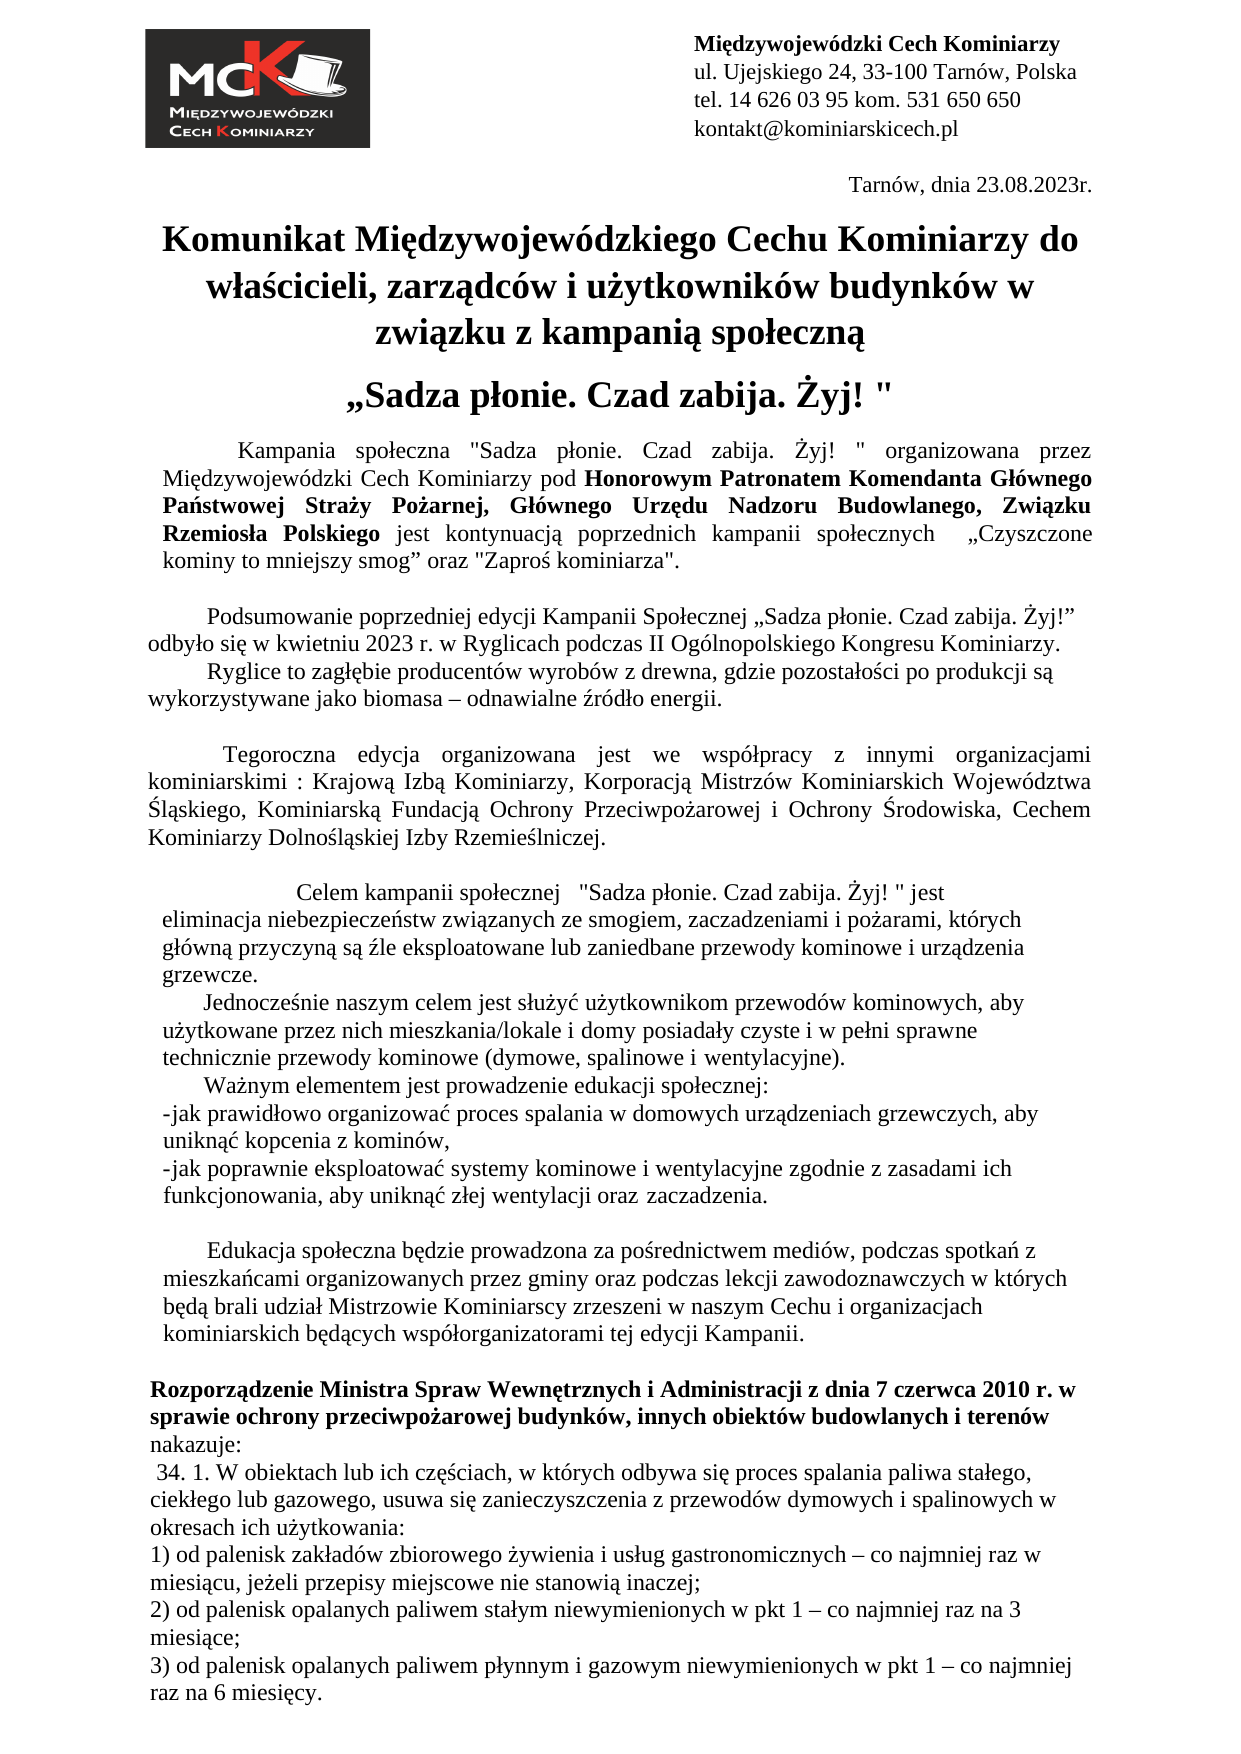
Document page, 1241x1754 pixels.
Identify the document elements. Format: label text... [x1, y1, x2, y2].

text eliminacja niebezpieczeństw związanych ze smogiem, zaczadzeniami i pożarami, których główną przyczyną są źle eksploatowane lub zaniedbane przewody kominowe i urządzenia grzewcze. [162, 905, 1078, 988]
text 1) od palenisk zakładów zbiorowego żywienia i usług gastronomicznych ‒ co najmniej raz w miesiącu, jeżeli przepisy miejscowe nie stanowią inaczej; [150, 1540, 1093, 1596]
text Komunikat Międzywojewódzkiego Cechu Kominiarzy do właścicieli, zarządców i użytkowników budynków w związku z kampanią społeczną [148, 216, 1093, 353]
text Jednocześnie naszym celem jest służyć użytkownikom przewodów kominowych, aby użytkowane przez nich mieszkania/lokale i domy posiadały czyste i w pełni sprawne technicznie przewody kominowe (dymowe, spalinowe i wentylacyjne). [162, 988, 1078, 1071]
text Kampania społeczna "Sadza płonie. Czad zabija. Żyj! " organizowana przez Międzywojewódzki Cech Kominiarzy pod Honorowym Patronatem Komendanta Głównego Państwowej Straży Pożarnej, Głównego Urzędu Nadzoru Budowlanego, Związku Rzemiosła Polskiego jest kontynuacją poprzednich kampanii społecznych „Czyszczone kominy to mniejszy smog” oraz "Zaproś kominiarza". [162, 436, 1093, 574]
text Ważnym elementem jest prowadzenie edukacji społecznej: [162, 1071, 1078, 1098]
text Tegoroczna edycja organizowana jest we współpracy z innymi organizacjami kominiarskimi : Krajową Izbą Kominiarzy, Korporacją Mistrzów Kominiarskich Województwa Śląskiego, Kominiarską Fundacją Ochrony Przeciwpożarowej i Ochrony Środowiska, Cechem Kominiarzy Dolnośląskiej Izby Rzemieślniczej. [148, 740, 1093, 850]
text „Sadza płonie. Czad zabija. Żyj! " [148, 373, 1093, 416]
list jak prawidłowo organizować proces spalania w domowych urządzeniach grzewczych, aby uniknąć kopcenia z kominów, [162, 1098, 1078, 1154]
text Podsumowanie poprzedniej edycji Kampanii Społecznej „Sadza płonie. Czad zabija. Żyj!” odbyło się w kwietniu 2023 r. w Ryglicach podczas II Ogólnopolskiego Kongresu Kominiarzy. [148, 602, 1093, 657]
list Edukacja społeczna będzie prowadzona za pośrednictwem mediów, podczas spotkań z mieszkańcami organizowanych przez gminy oraz podczas lekcji zawodoznawczych w których będą brali udział Mistrzowie Kominiarscy zrzeszeni w naszym Cechu i organizacjach kominiarskich będących współorganizatorami tej edycji Kampanii. [163, 1237, 1078, 1347]
list jak poprawnie eksploatować systemy kominowe i wentylacyjne zgodnie z zasadami ich funkcjonowania, aby uniknąć złej wentylacji oraz zaczadzenia. [162, 1154, 1078, 1209]
text 2) od palenisk opalanych paliwem stałym niewymienionych w pkt 1 ‒ co najmniej raz na 3 miesiące; [150, 1596, 1093, 1651]
picture [145, 29, 371, 148]
text Tarnów, dnia 23.08.2023r. [148, 171, 1093, 198]
text Celem kampanii społecznej "Sadza płonie. Czad zabija. Żyj! " jest [148, 878, 1093, 905]
text 34. 1. W obiektach lub ich częściach, w których odbywa się proces spalania paliwa stałego, ciekłego lub gazowego, usuwa się zanieczyszczenia z przewodów dymowych i spalinowych w okresach ich użytkowania: [150, 1457, 1093, 1540]
text 3) od palenisk opalanych paliwem płynnym i gazowym niewymienionych w pkt 1 ‒ co najmniej raz na 6 miesięcy. [150, 1651, 1093, 1706]
text Rozporządzenie Ministra Spraw Wewnętrznych i Administracji z dnia 7 czerwca 2010 r. w sprawie ochrony przeciwpożarowej budynków, innych obiektów budowlanych i terenów nakazuje: [150, 1374, 1093, 1457]
text Ryglice to zagłębie producentów wyrobów z drewna, gdzie pozostałości po produkcji są wykorzystywane jako biomasa – odnawialne źródło energii. [148, 657, 1093, 712]
